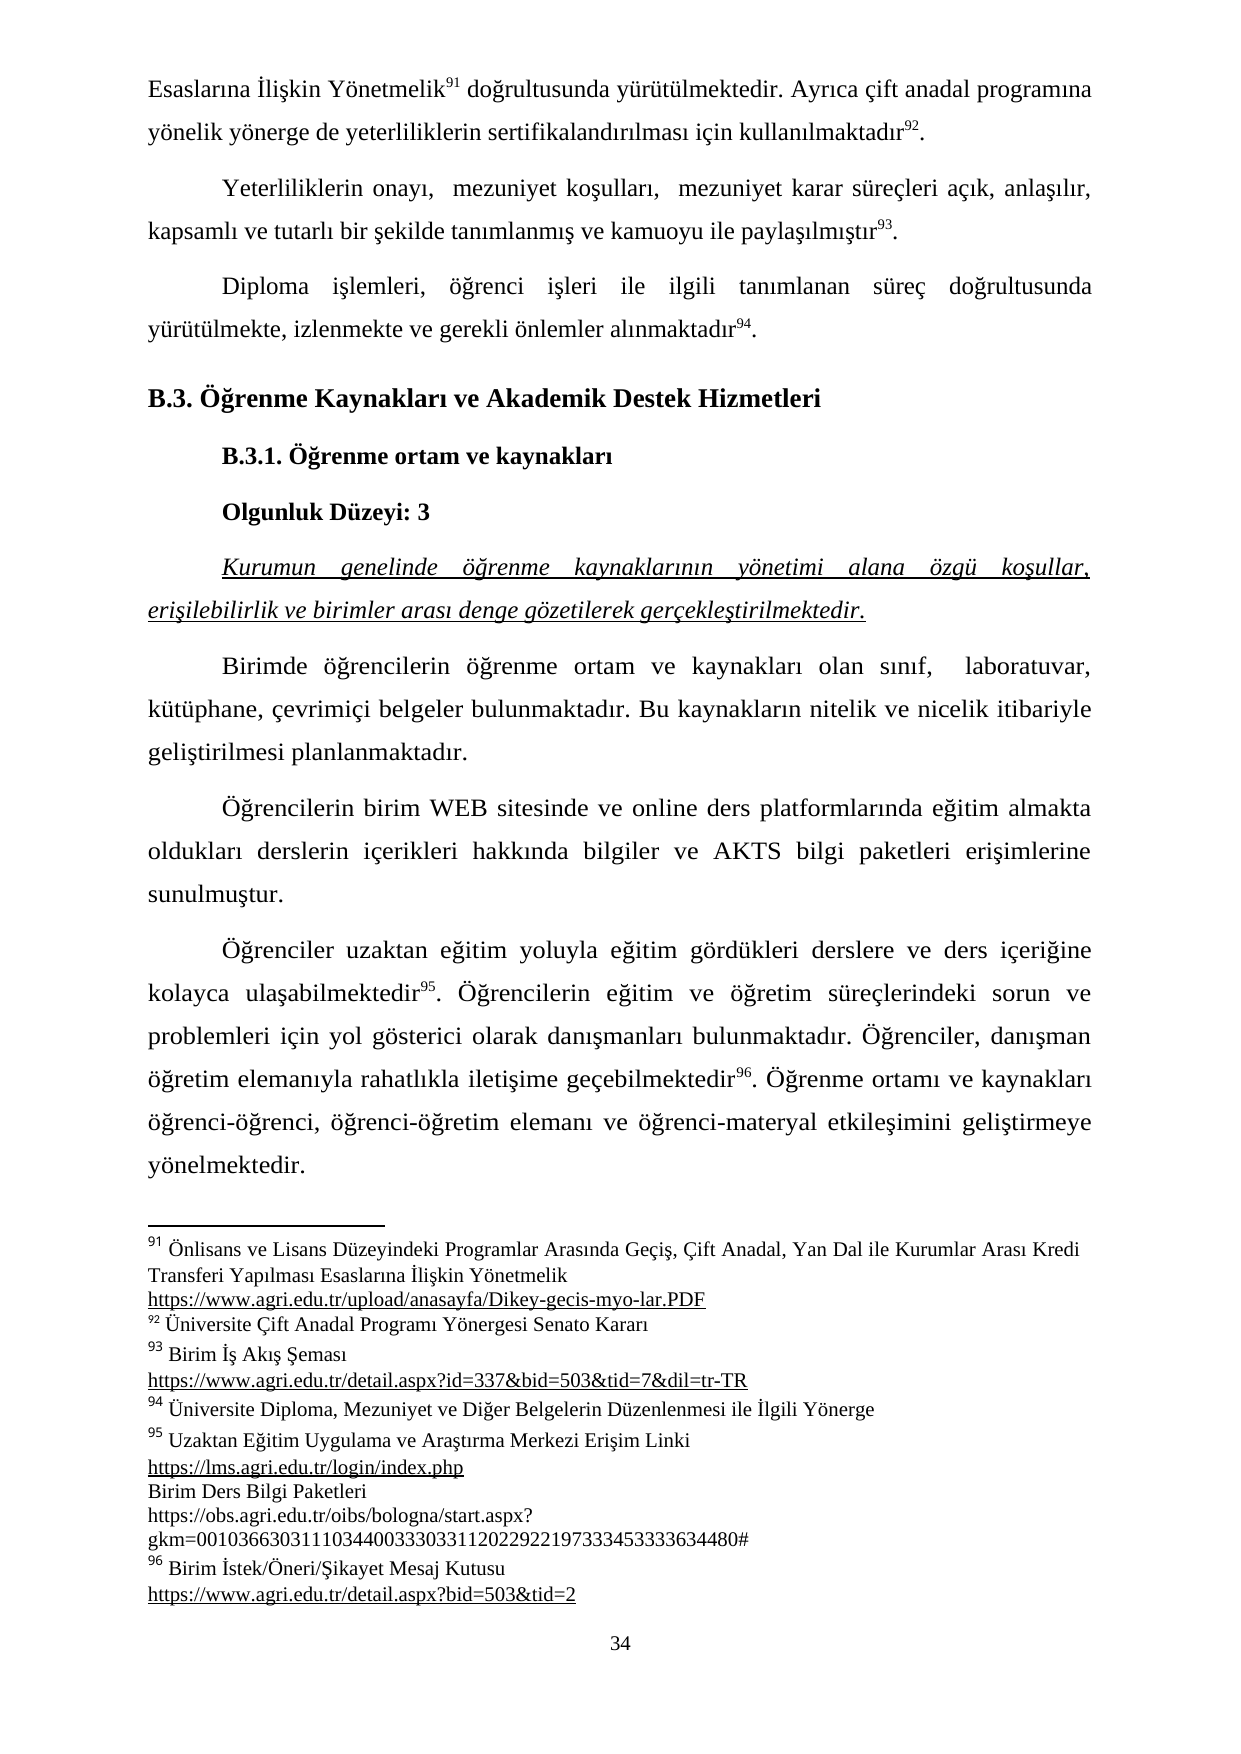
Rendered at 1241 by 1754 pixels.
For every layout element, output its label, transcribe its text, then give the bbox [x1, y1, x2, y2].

text Kurumun genelinde öğrenme kaynaklarının yönetimi alana özgü koşullar, erişilebilirlik ve birimler arası denge gözetilerek gerçekleştirilmektedir. [148, 552, 1092, 624]
text Öğrencilerin birim WEB sitesinde ve online ders platformlarında eğitim almakta oldukları derslerin içerikleri hakkında bilgiler ve AKTS bilgi paketleri erişimlerine sunulmuştur. [148, 793, 1092, 908]
text Birimde mezuniyet koşulları, Ağrı İbrahim Çeçen Üniversitesi Önlisans ve Lisans Eğitim Öğretim ve Sınav Yönetmeliği ve Önlisans ve Lisans Düzeyindeki Programlar Arasında Geçiş, Çift Anadal, Yan Dal ile Kurumlar Arası Kredi Transferi Yapılması Esaslarına İlişkin Yönetmelik doğrultusunda yürütülmektedir. Ayrıca çift anadal programına yönelik yönerge de yeterliliklerin sertifikalandırılması için kullanılmaktadır. [148, 74, 1092, 146]
text Diploma işlemleri, öğrenci işleri ile ilgili tanımlanan süreç doğrultusunda yürütülmekte, izlenmekte ve gerekli önlemler alınmaktadır. [148, 271, 1092, 343]
text Birimde öğrencilerin öğrenme ortam ve kaynakları olan sınıf, laboratuvar, kütüphane, çevrimiçi belgeler bulunmaktadır. Bu kaynakların nitelik ve nicelik itibariyle geliştirilmesi planlanmaktadır. [148, 651, 1092, 766]
text Olgunluk Düzeyi: 3 [148, 497, 1092, 526]
subtitle B.3. Öğrenme Kaynakları ve Akademik Destek Hizmetleri [148, 383, 1092, 414]
text Öğrenciler uzaktan eğitim yoluyla eğitim gördükleri derslere ve ders içeriğine kolayca ulaşabilmektedir. Öğrencilerin eğitim ve öğretim süreçlerindeki sorun ve problemleri için yol gösterici olarak danışmanları bulunmaktadır. Öğrenciler, danışman öğretim elemanıyla rahatlıkla iletişime geçebilmektedir. Öğrenme ortamı ve kaynakları öğrenci-öğrenci, öğrenci-öğretim elemanı ve öğrenci-materyal etkileşimini geliştirmeye yönelmektedir. [148, 935, 1092, 1179]
text Yeterliliklerin onayı, mezuniyet koşulları, mezuniyet karar süreçleri açık, anlaşılır, kapsamlı ve tutarlı bir şekilde tanımlanmış ve kamuoyu ile paylaşılmıştır. [148, 173, 1092, 244]
text B.3.1. Öğrenme ortam ve kaynakları [148, 441, 1092, 470]
